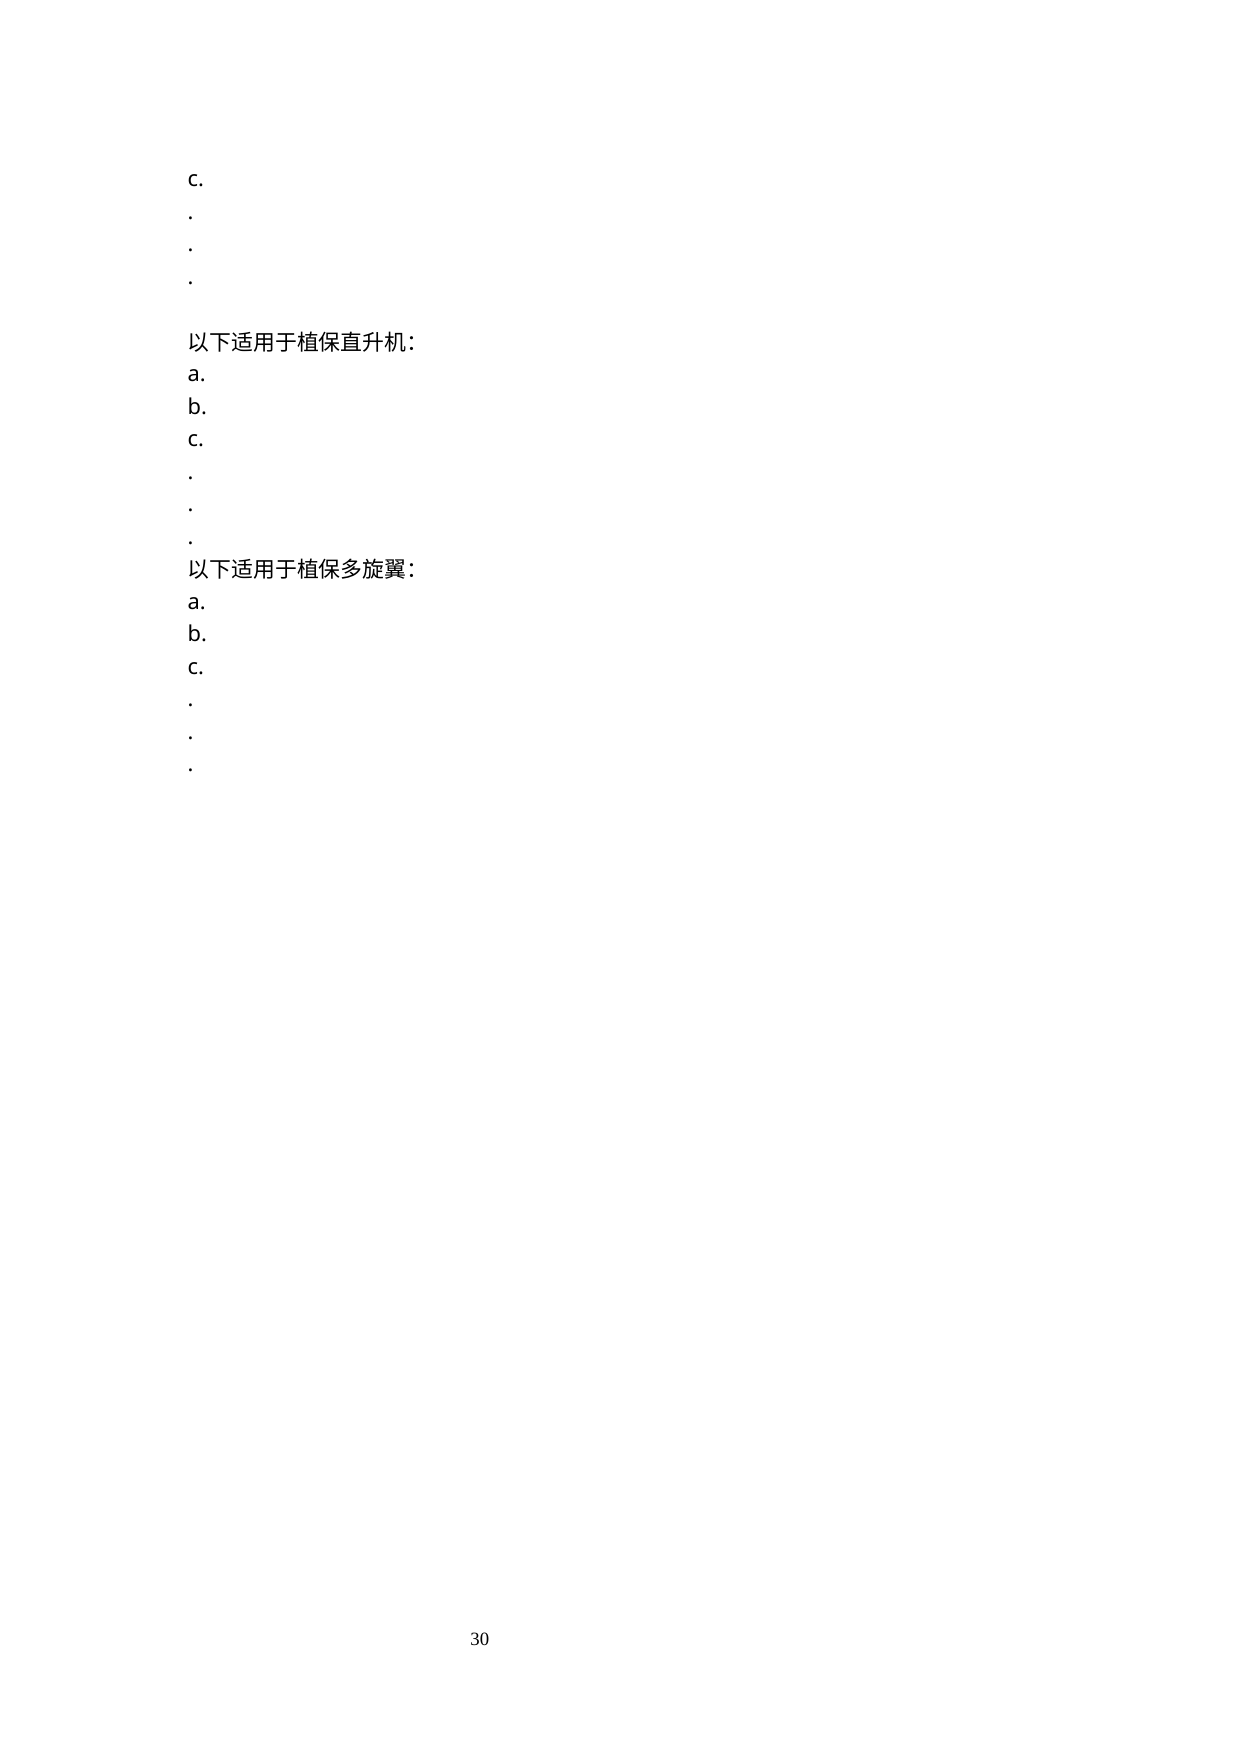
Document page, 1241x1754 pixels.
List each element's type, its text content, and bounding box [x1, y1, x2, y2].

text b. [187, 617, 1053, 649]
text . [187, 682, 1053, 714]
text 以下适用于植保直升机： [187, 324, 1053, 357]
text . [187, 519, 1053, 552]
text c. [187, 162, 1053, 194]
text 以下适用于植保多旋翼： [187, 552, 1053, 584]
text . [187, 714, 1053, 747]
text c. [187, 422, 1053, 454]
text . [187, 454, 1053, 487]
text . [187, 194, 1053, 227]
text b. [187, 389, 1053, 422]
text . [187, 259, 1053, 292]
text c. [187, 649, 1053, 682]
text a. [187, 584, 1053, 617]
text . [187, 487, 1053, 519]
text . [187, 227, 1053, 259]
text a. [187, 357, 1053, 389]
text . [187, 747, 1053, 779]
